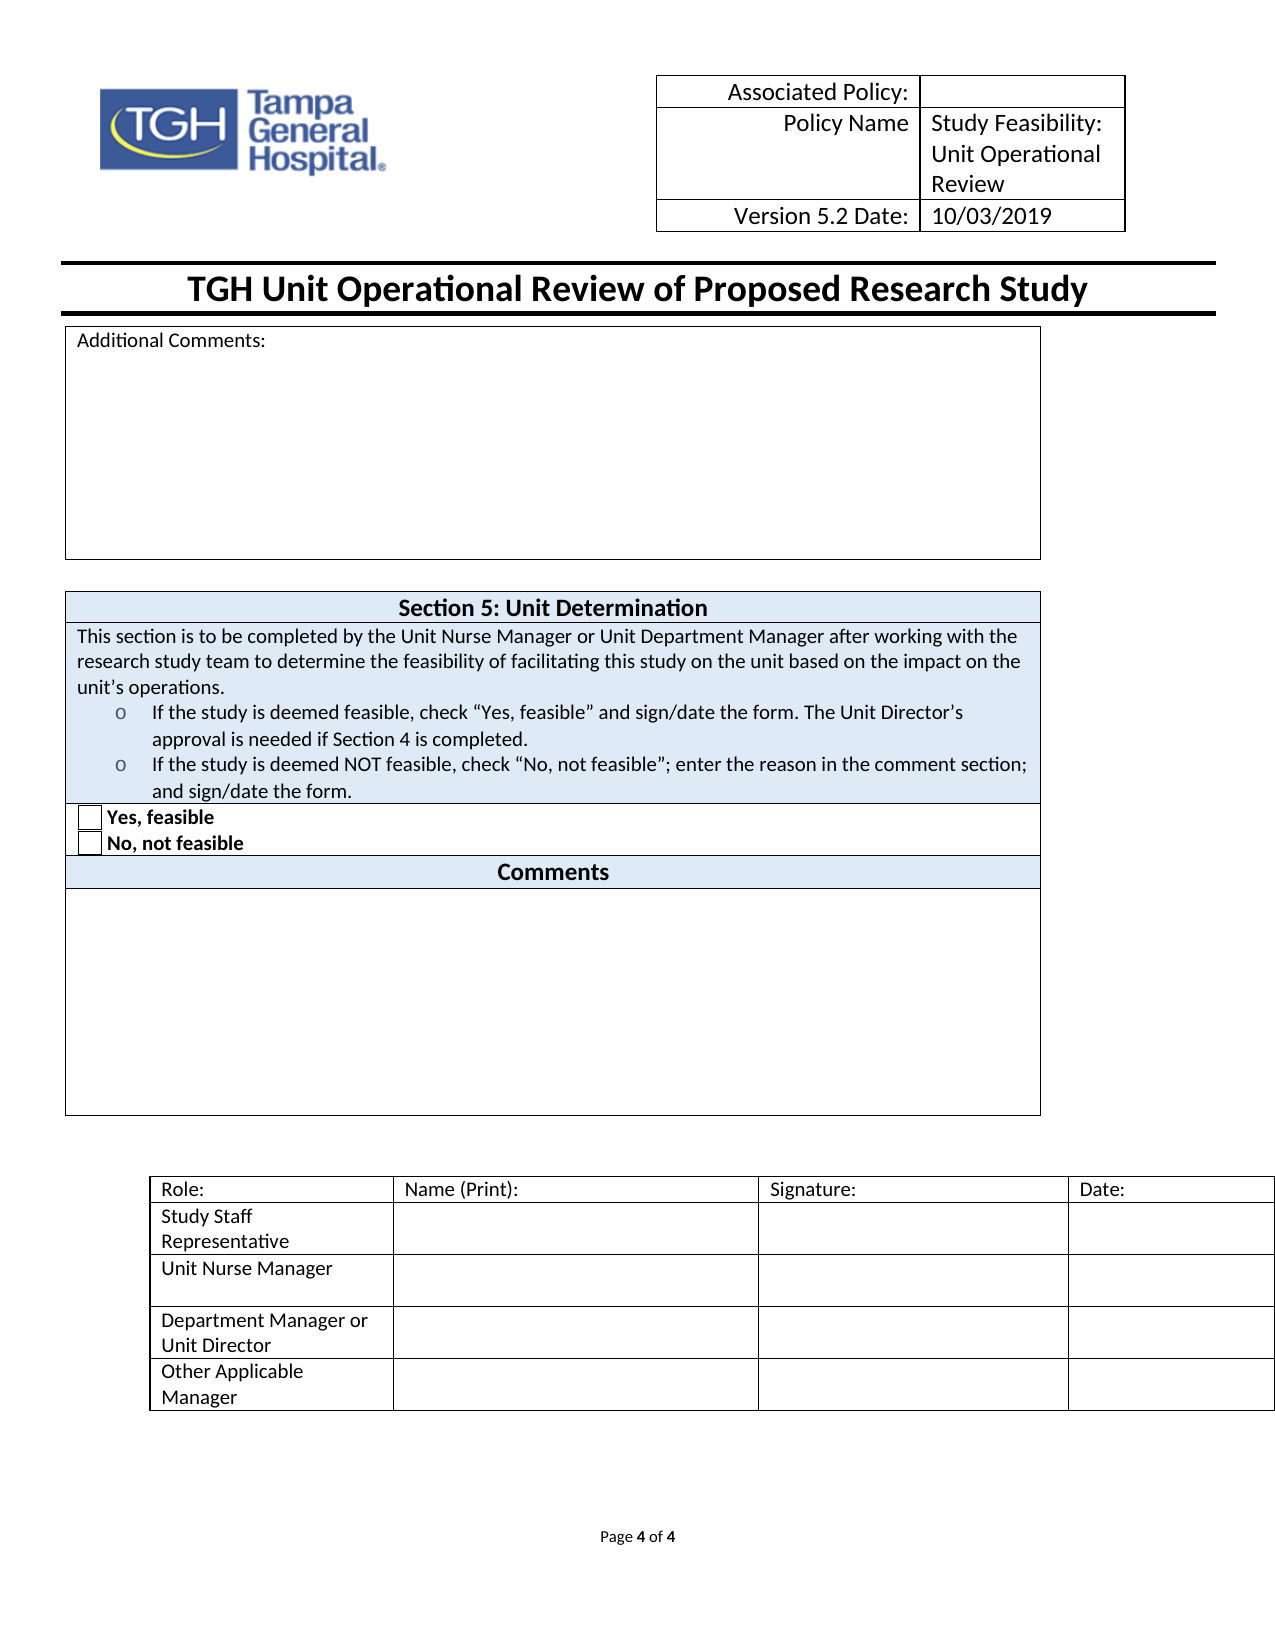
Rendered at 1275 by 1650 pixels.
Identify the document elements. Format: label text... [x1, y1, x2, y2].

table_cell [394, 1255, 758, 1306]
table_cell Unit Nurse Manager [151, 1255, 393, 1306]
table_cell Additional Comments: [66, 327, 1040, 559]
table_header Name (Print): [394, 1177, 758, 1202]
table_cell [1069, 1255, 1274, 1306]
table_header Signature: [759, 1177, 1068, 1202]
table_cell [1069, 1307, 1274, 1358]
table_cell [759, 1307, 1068, 1358]
table_cell Comments [66, 856, 1040, 888]
table_cell [759, 1203, 1068, 1254]
table_cell [1069, 1359, 1274, 1409]
table_header Role: [151, 1177, 393, 1202]
table_cell Other Applicable Manager [151, 1359, 393, 1409]
table_cell [394, 1359, 758, 1409]
table_cell [1069, 1203, 1274, 1254]
table_cell Yes, feasible No, not feasible [66, 804, 1040, 855]
table_cell [394, 1307, 758, 1358]
table_cell [66, 889, 1040, 1115]
table_cell Study Staff Representative [151, 1203, 393, 1254]
table_cell [759, 1359, 1068, 1409]
table_cell This section is to be completed by the Unit Nurse Manager or Unit Department Manager after working with the research study team to determine the feasibility of facilitating this study on the unit based on the impact on the unit’s operations. If the study is deemed feasible, check “Yes, feasible” and sign/date the form. The Unit Director’s approval is needed if Section 4 is completed. If the study is deemed NOT feasible, check “No, not feasible”; enter the reason in the comment section; and sign/date the form. [66, 623, 1040, 803]
table_cell Department Manager or Unit Director [151, 1307, 393, 1358]
table_header Date: [1069, 1177, 1274, 1202]
table_cell [759, 1255, 1068, 1306]
table_cell [394, 1203, 758, 1254]
table_header Section 5: Unit Determination [66, 592, 1040, 622]
